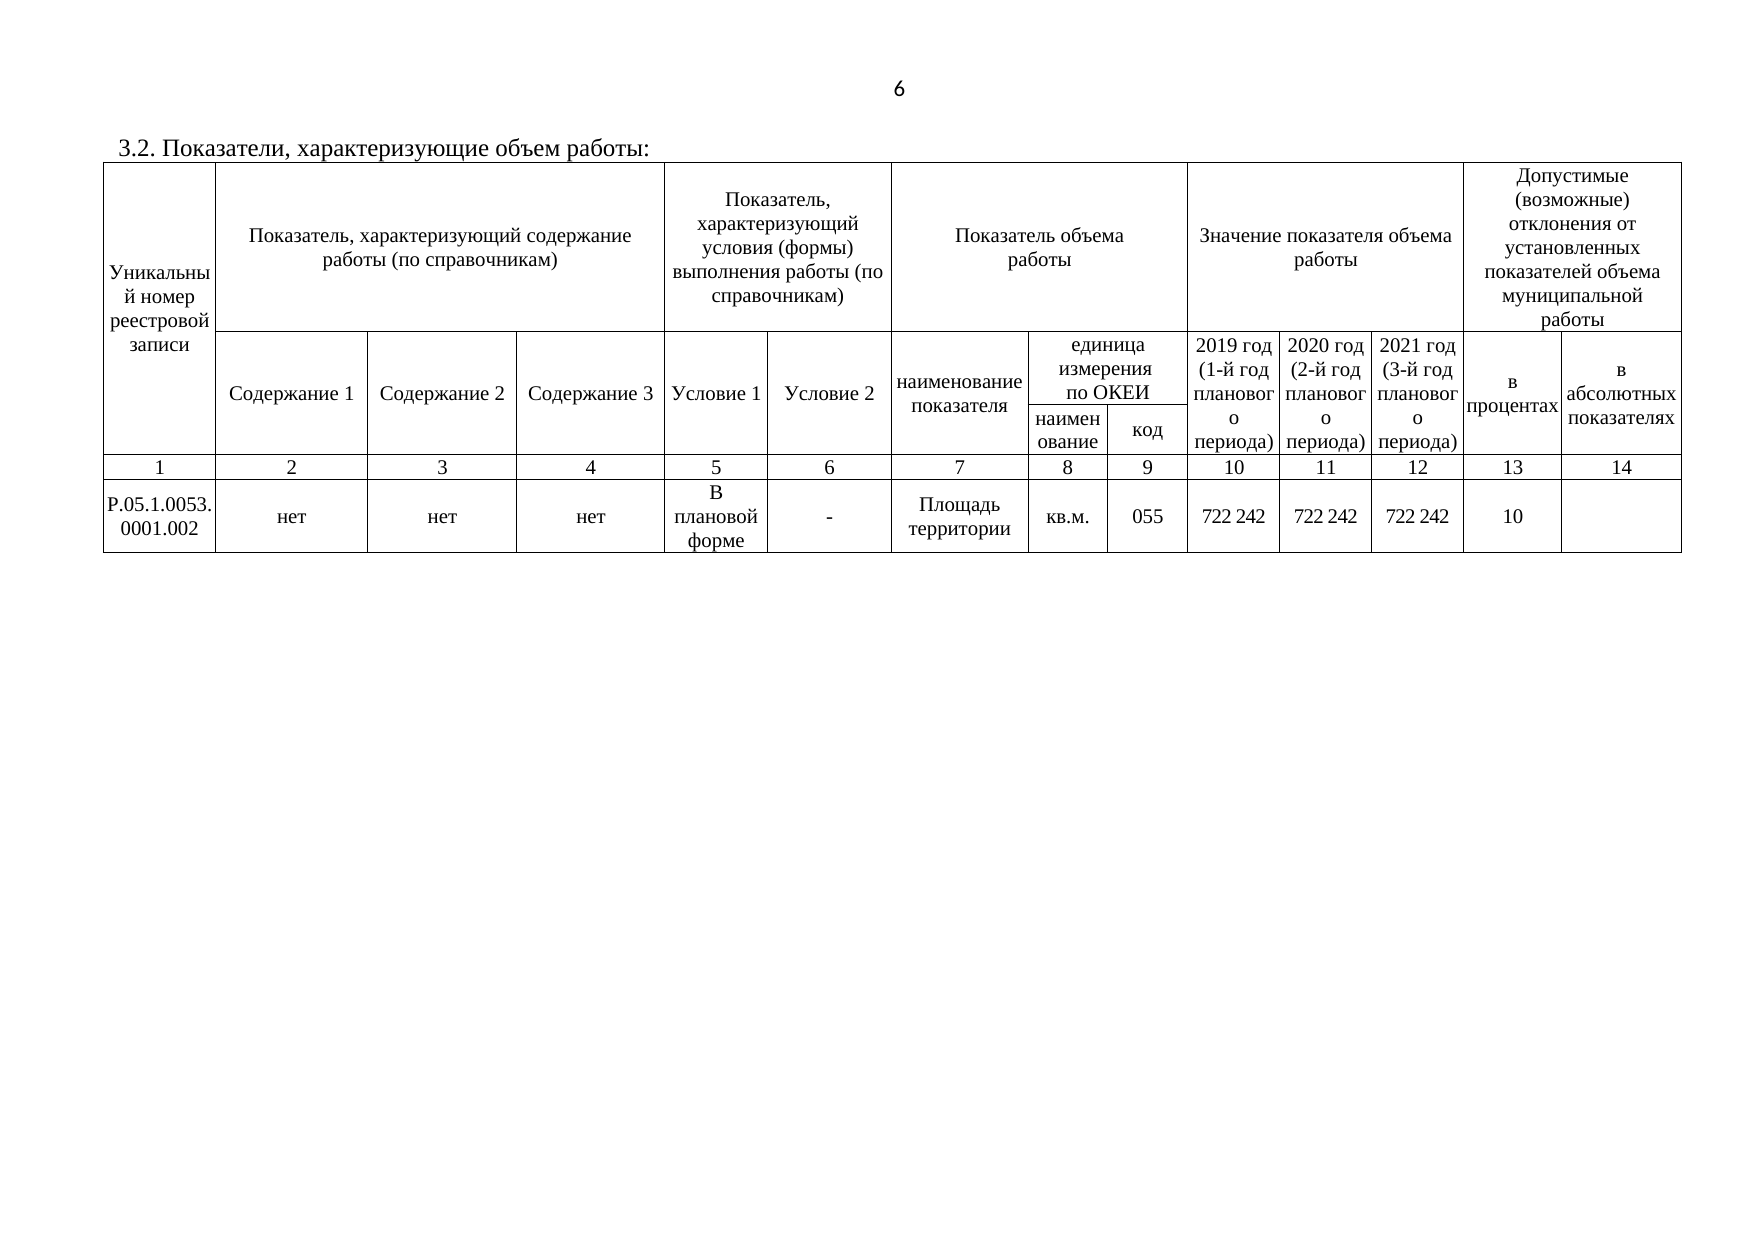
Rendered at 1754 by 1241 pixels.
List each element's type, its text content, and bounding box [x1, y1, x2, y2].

table_cell в процентах [1464, 332, 1561, 453]
table_cell 2 [216, 455, 367, 479]
table_cell код [1108, 405, 1187, 453]
table_cell - [768, 480, 891, 552]
table_cell наименование показателя [892, 332, 1028, 453]
table_cell 2019 год (1-й год планового периода) [1188, 332, 1279, 453]
table_cell 10 [1464, 480, 1561, 552]
table_cell кв.м. [1029, 480, 1107, 552]
table_header Допустимые (возможные) отклонения от установленных показателей объема муниципальной работы [1464, 163, 1681, 331]
table_cell 722 242 [1280, 480, 1371, 552]
table_cell Содержание 1 [216, 332, 367, 453]
table_cell 2021 год (3-й год планового периода) [1372, 332, 1463, 453]
table_cell 10 [1188, 455, 1279, 479]
table_cell 13 [1464, 455, 1561, 479]
table_cell 4 [517, 455, 664, 479]
table_cell Содержание 3 [517, 332, 664, 453]
table_cell нет [216, 480, 367, 552]
table_header Показатель, характеризующий содержание работы (по справочникам) [216, 163, 664, 331]
table_cell 8 [1029, 455, 1107, 479]
table_cell Площадь территории [892, 480, 1028, 552]
table_cell 6 [768, 455, 891, 479]
table_cell 9 [1108, 455, 1187, 479]
table_cell Условие 1 [665, 332, 767, 453]
table_cell 1 [104, 455, 215, 479]
table_cell 11 [1280, 455, 1371, 479]
table_header Значение показателя объема работы [1188, 163, 1463, 331]
table_cell 7 [892, 455, 1028, 479]
table_cell 722 242 [1372, 480, 1463, 552]
table_cell в абсолютных показателях [1562, 332, 1681, 453]
table_cell Условие 2 [768, 332, 891, 453]
table_cell 722 242 [1188, 480, 1279, 552]
table_cell 14 [1562, 455, 1681, 479]
table_cell Содержание 2 [368, 332, 516, 453]
table_cell 12 [1372, 455, 1463, 479]
table_cell нет [368, 480, 516, 552]
table_cell наименование [1029, 405, 1107, 453]
table_cell В плановой форме [665, 480, 767, 552]
table_cell единица измерения по ОКЕИ [1029, 332, 1187, 404]
table_cell Р.05.1.0053.0001.002 [104, 480, 215, 552]
table_cell 2020 год (2-й год планового периода) [1280, 332, 1371, 453]
table_header Показатель объема работы [892, 163, 1187, 331]
table_cell нет [517, 480, 664, 552]
table_header Уникальный номер реестровой записи [104, 163, 215, 453]
table_cell [1562, 480, 1681, 552]
table_cell 5 [665, 455, 767, 479]
text 3.2. Показатели, характеризующие объем работы: [118, 133, 1680, 162]
table_cell 055 [1108, 480, 1187, 552]
table_cell 3 [368, 455, 516, 479]
table_header Показатель, характеризующий условия (формы) выполнения работы (по справочникам) [665, 163, 891, 331]
